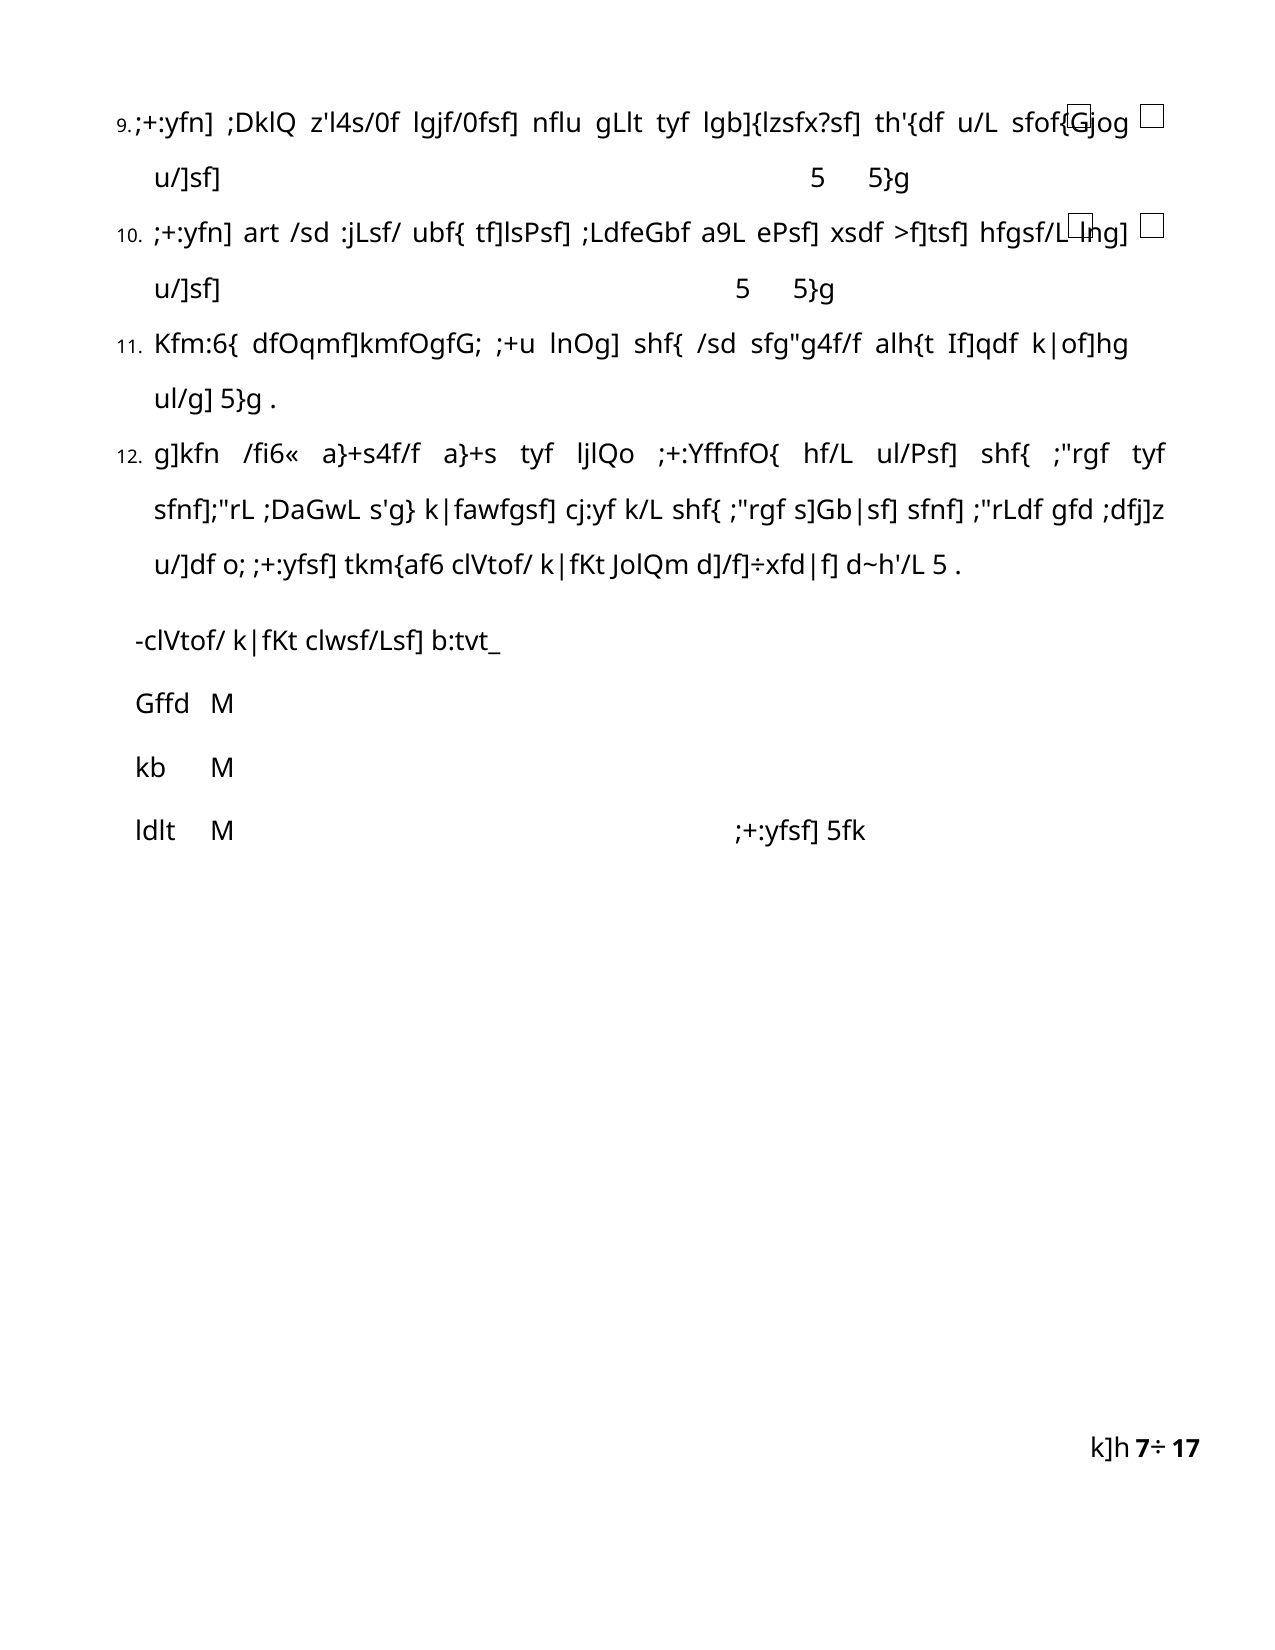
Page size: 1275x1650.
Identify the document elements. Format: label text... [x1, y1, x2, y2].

list g]kfn /fi6« a}+s4f/f a}+s tyf ljlQo ;+:YffnfO{ hf/L ul/Psf] shf{ ;"rgf tyf sfnf];"rL ;DaGwL s'g} k|fawfgsf] cj:yf k/L shf{ ;"rgf s]Gb|sf] sfnf] ;"rLdf gfd ;dfj]z u/]df o; ;+:yfsf] tkm{af6 clVtof/ k|fKt JolQm d]/f]÷xfd|f] d~h'/L 5 . [116, 435, 1166, 582]
list ;+:yfn] ;DklQ z'l4s/0f lgjf/0fsf] nflu gLlt tyf lgb]{lzsfx?sf] th'{df u/L sfof{Gjog u/]sf] 5 5}g [116, 103, 1131, 195]
list ;+:yfn] art /sd :jLsf/ ubf{ tf]lsPsf] ;LdfeGbf a9L ePsf] xsdf >f]tsf] hfgsf/L lng] u/]sf] 5 5}g [116, 214, 1131, 306]
list Kfm:6{ dfOqmf]kmfOgfG; ;+u lnOg] shf{ /sd sfg"g4f/f alh{t If]qdf k|of]hg ul/g] 5}g . [116, 324, 1131, 417]
text Gffd M [135, 685, 1200, 722]
text -clVtof/ k|fKt clwsf/Lsf] b:tvt_ [135, 622, 1200, 659]
text kb M [135, 748, 1200, 785]
text ldlt M ;+:yfsf] 5fk [135, 811, 1200, 848]
